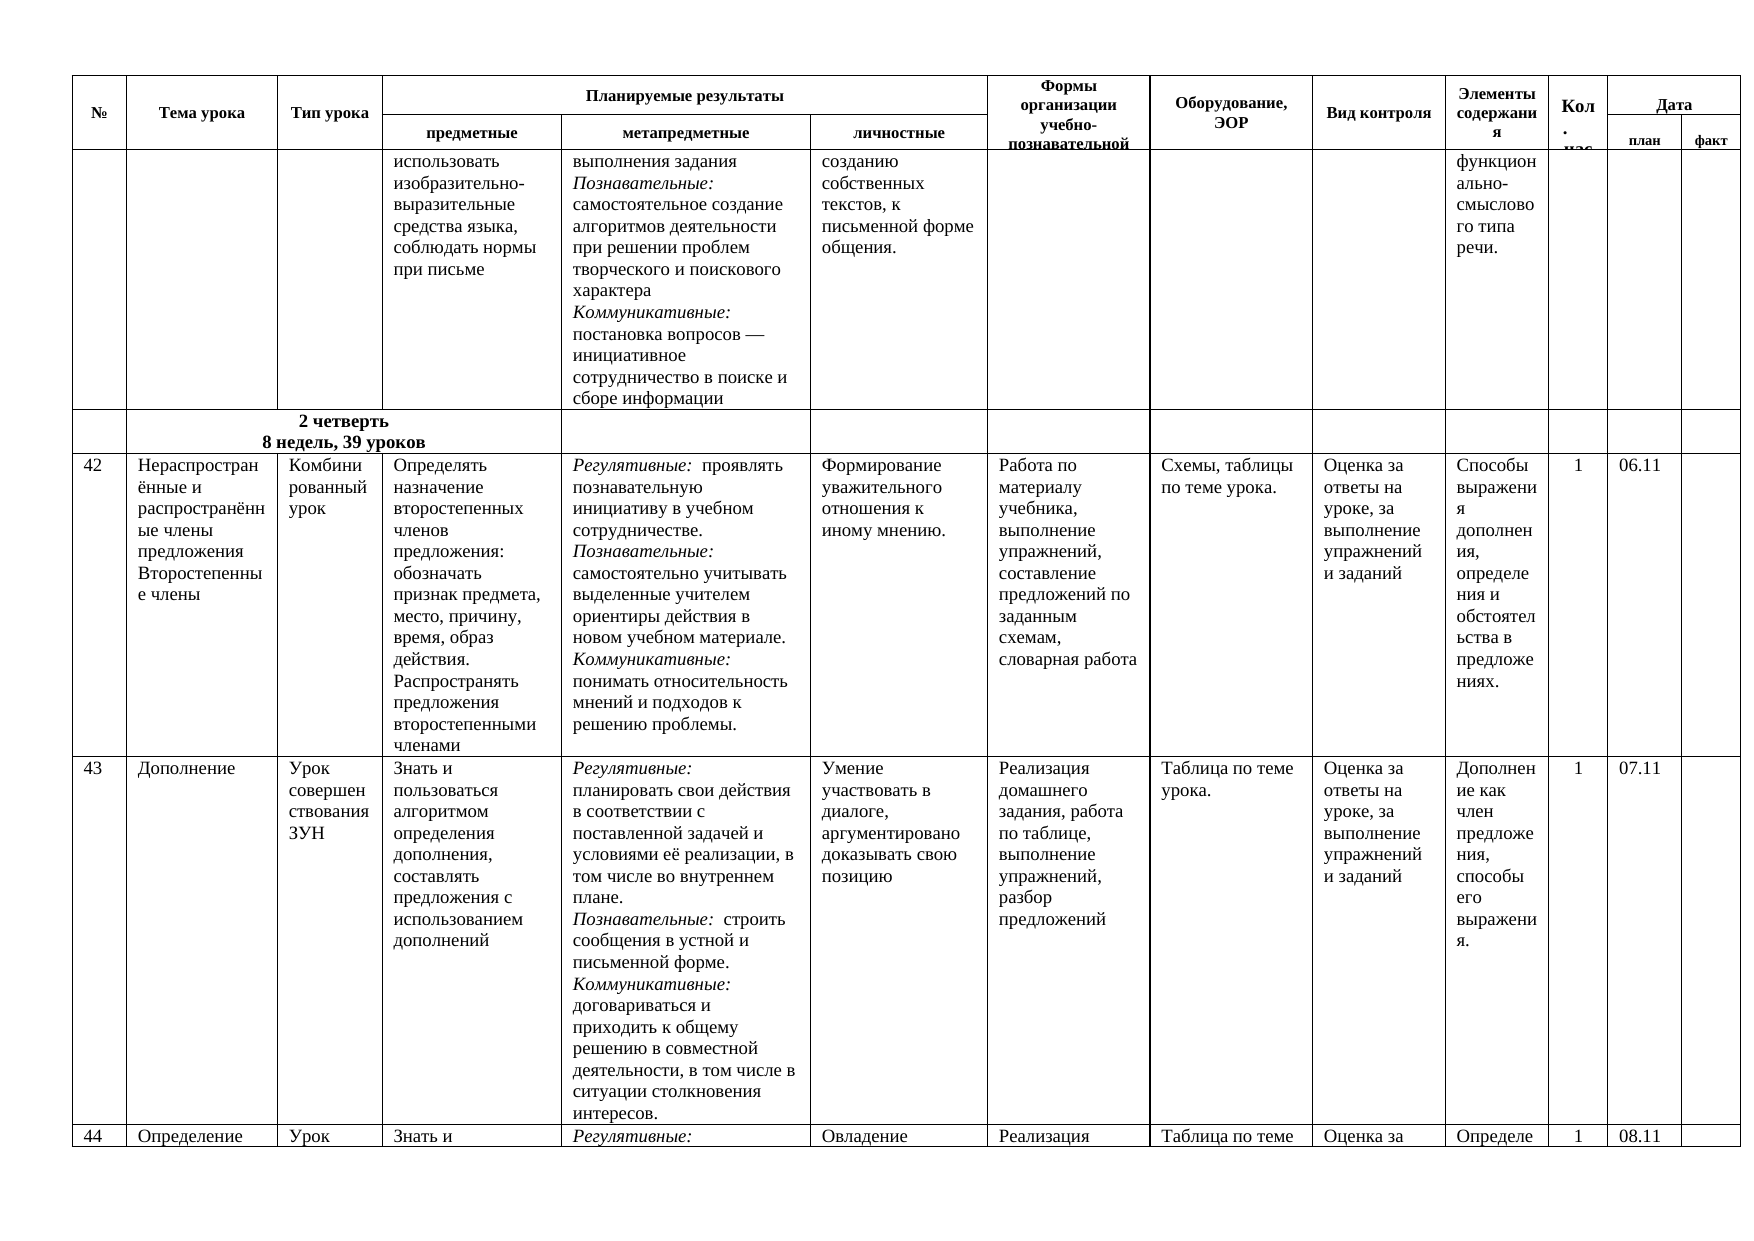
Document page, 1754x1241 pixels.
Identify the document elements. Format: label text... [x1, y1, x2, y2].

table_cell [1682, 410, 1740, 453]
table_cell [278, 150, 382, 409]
table_cell метапредметные [562, 115, 810, 149]
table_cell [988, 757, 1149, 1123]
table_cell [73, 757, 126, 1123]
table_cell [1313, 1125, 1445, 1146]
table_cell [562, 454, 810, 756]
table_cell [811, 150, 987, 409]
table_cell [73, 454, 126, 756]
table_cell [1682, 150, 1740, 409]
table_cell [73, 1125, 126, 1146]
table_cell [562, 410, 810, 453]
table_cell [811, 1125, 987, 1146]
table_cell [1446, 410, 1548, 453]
table_header Формы организации учебно-познавательной деятельности [988, 76, 1149, 149]
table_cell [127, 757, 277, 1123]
table_cell предметные [383, 115, 561, 149]
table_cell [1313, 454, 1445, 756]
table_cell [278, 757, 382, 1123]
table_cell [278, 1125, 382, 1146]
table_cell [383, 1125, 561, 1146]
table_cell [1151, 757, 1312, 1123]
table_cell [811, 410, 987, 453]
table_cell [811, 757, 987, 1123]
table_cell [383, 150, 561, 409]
table_header Дата [1608, 76, 1740, 114]
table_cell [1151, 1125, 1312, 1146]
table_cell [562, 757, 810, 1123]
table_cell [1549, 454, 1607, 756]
table_header Элементы содержания [1446, 76, 1548, 149]
table_header № [73, 76, 126, 149]
table_header Кол. часов [1549, 76, 1607, 149]
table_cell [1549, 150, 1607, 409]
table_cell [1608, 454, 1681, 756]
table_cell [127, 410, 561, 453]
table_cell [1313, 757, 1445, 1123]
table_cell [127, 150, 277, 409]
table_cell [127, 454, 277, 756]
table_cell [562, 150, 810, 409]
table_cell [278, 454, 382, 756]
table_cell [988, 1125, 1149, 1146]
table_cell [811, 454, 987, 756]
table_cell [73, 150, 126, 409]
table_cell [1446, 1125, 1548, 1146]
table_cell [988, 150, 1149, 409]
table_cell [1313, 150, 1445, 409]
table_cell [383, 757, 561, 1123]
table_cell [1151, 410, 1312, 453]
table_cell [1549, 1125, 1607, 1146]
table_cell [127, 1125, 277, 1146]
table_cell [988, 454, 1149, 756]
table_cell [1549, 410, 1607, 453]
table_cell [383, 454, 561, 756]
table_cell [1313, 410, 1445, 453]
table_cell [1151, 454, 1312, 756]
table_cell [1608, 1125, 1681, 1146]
table_header Тип урока [278, 76, 382, 149]
table_cell план [1608, 115, 1681, 149]
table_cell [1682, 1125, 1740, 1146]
table_cell личностные [811, 115, 987, 149]
table_header Тема урока [127, 76, 277, 149]
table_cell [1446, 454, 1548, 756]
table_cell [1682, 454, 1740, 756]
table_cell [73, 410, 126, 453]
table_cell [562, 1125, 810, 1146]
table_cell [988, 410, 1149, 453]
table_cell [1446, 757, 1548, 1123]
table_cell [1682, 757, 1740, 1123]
table_header Оборудование, ЭОР [1151, 76, 1312, 149]
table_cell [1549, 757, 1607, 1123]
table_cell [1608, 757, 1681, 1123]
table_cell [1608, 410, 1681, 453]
table_header Планируемые результаты [383, 76, 987, 114]
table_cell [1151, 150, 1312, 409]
table_header Вид контроля [1313, 76, 1445, 149]
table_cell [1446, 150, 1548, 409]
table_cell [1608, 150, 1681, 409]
table_cell факт [1682, 115, 1740, 149]
